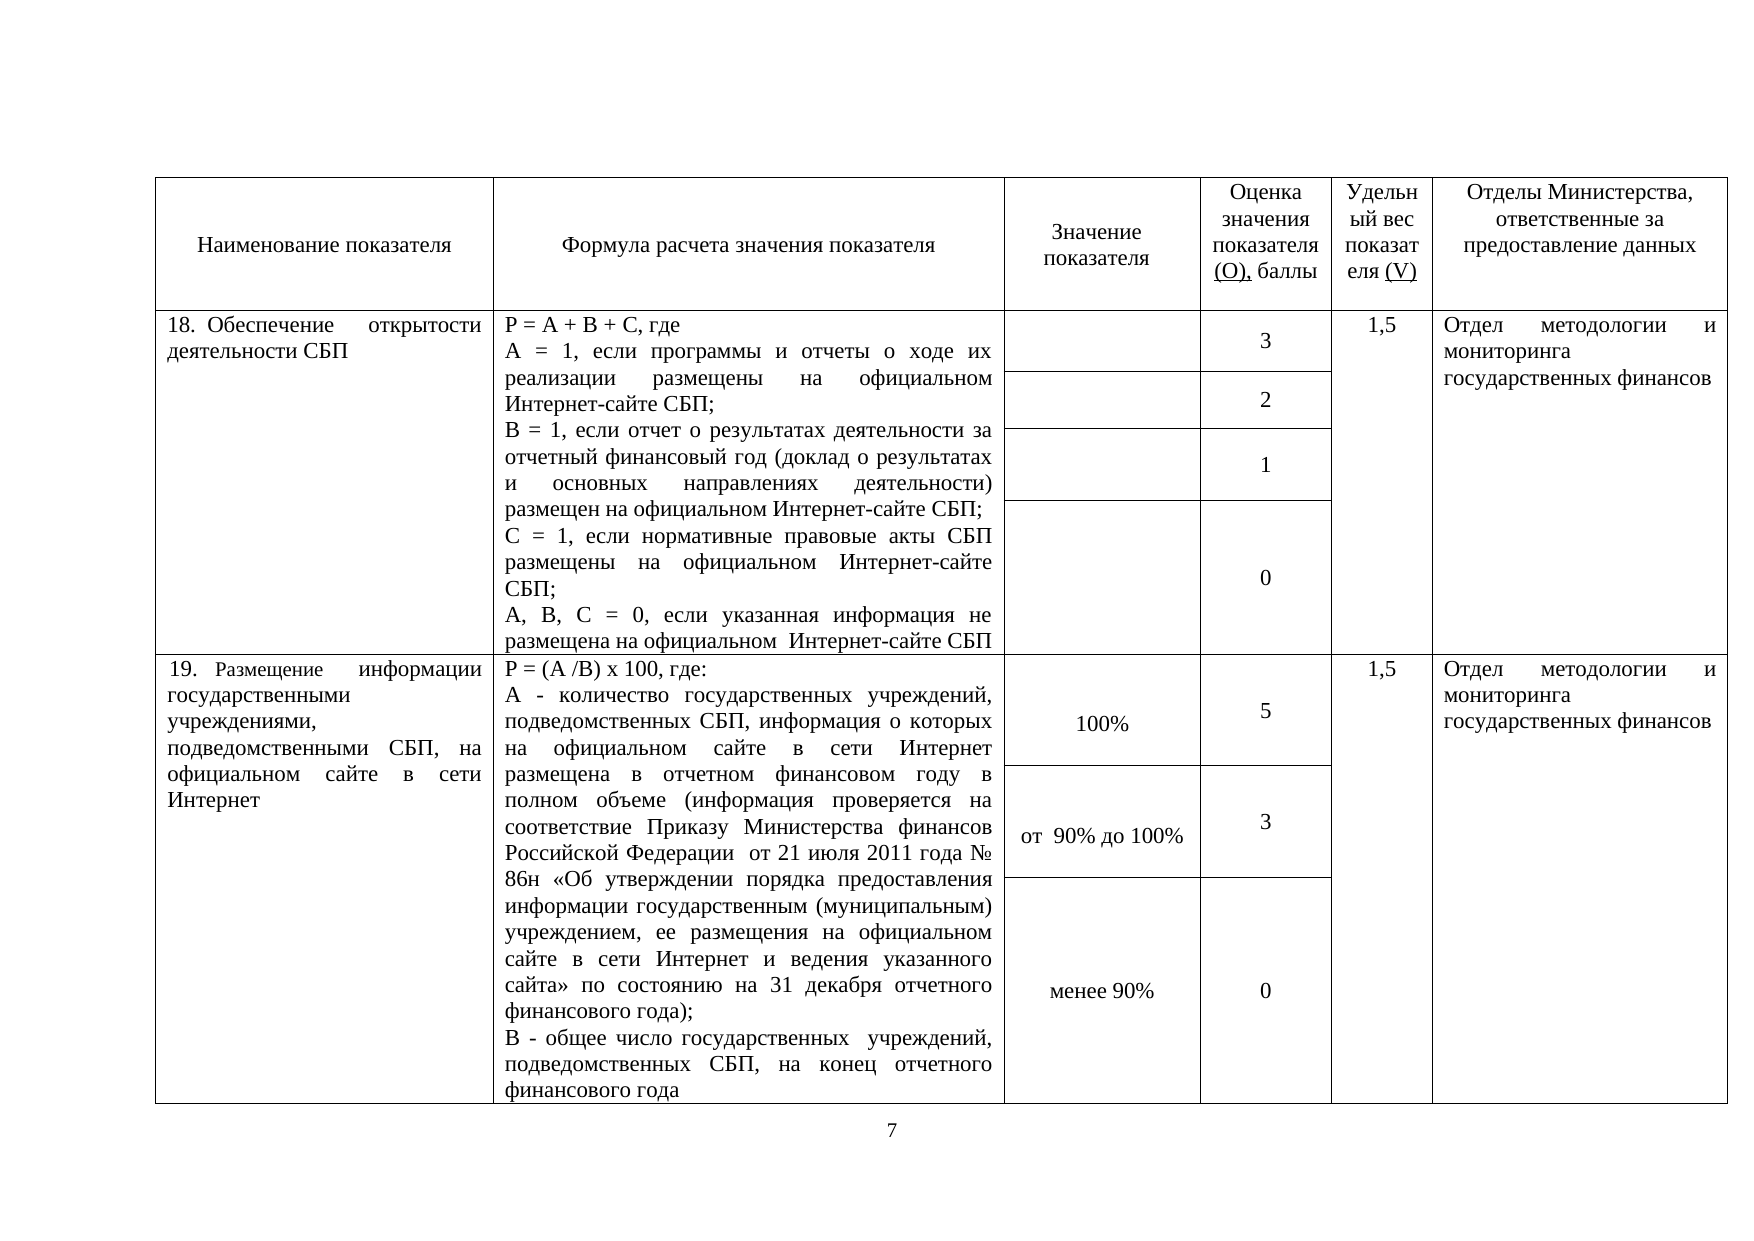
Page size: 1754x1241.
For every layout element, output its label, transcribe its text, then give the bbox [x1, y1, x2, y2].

table_cell Отдел методологии и мониторинга государственных финансов [1433, 311, 1727, 654]
table_cell 2 [1201, 372, 1331, 427]
table_cell 0 [1201, 501, 1331, 654]
table_cell 100% [1005, 655, 1200, 765]
table_cell [1005, 372, 1200, 427]
table_cell 0 [1201, 878, 1331, 1103]
table_cell менее 90% [1005, 878, 1200, 1103]
table_cell 19. Размещение информации государственными учреждениями, подведомственными СБП, на официальном сайте в сети Интернет [156, 655, 493, 1103]
table_header Наименование показателя [156, 178, 493, 310]
table_cell Р = (А /В) х 100, где: А - количество государственных учреждений, подведомственных СБП, информация о которых на официальном сайте в сети Интернет размещена в отчетном финансовом году в полном объеме (информация проверяется на соответствие Приказу Министерства финансов Российской Федерации от 21 июля 2011 года № 86н «Об утверждении порядка предоставления информации государственным (муниципальным) учреждением, ее размещения на официальном сайте в сети Интернет и ведения указанного сайта» по состоянию на 31 декабря отчетного финансового года); В - общее число государственных учреждений, подведомственных СБП, на конец отчетного финансового года [494, 655, 1004, 1103]
table_header Оценка значения показателя (O), баллы [1201, 178, 1331, 310]
table_cell [1005, 501, 1200, 654]
table_cell 18. Обеспечение открытости деятельности СБП [156, 311, 493, 654]
table_cell 3 [1201, 311, 1331, 371]
table_cell 5 [1201, 655, 1331, 765]
table_cell Отдел методологии и мониторинга государственных финансов [1433, 655, 1727, 1103]
table_cell 1,5 [1332, 655, 1432, 1103]
table_cell [1005, 311, 1200, 371]
table_cell 3 [1201, 766, 1331, 877]
table_header Значение показателя [1005, 178, 1200, 310]
table_header Формула расчета значения показателя [494, 178, 1004, 310]
table_header Отделы Министерства, ответственные за предоставление данных [1433, 178, 1727, 310]
table_header Удельный вес показателя (V) [1332, 178, 1432, 310]
table_cell от 90% до 100% [1005, 766, 1200, 877]
table_cell 1 [1201, 429, 1331, 499]
table_cell [1005, 429, 1200, 499]
table_cell 1,5 [1332, 311, 1432, 654]
table_cell P = A + B + C, где A = 1, если программы и отчеты о ходе их реализации размещены на официальном Интернет-сайте СБП; В = 1, если отчет о результатах деятельности за отчетный финансовый год (доклад о результатах и основных направлениях деятельности) размещен на официальном Интернет-сайте СБП; С = 1, если нормативные правовые акты СБП размещены на официальном Интернет-сайте СБП; А, В, С = 0, если указанная информация не размещена на официальном Интернет-сайте СБП [494, 311, 1004, 654]
